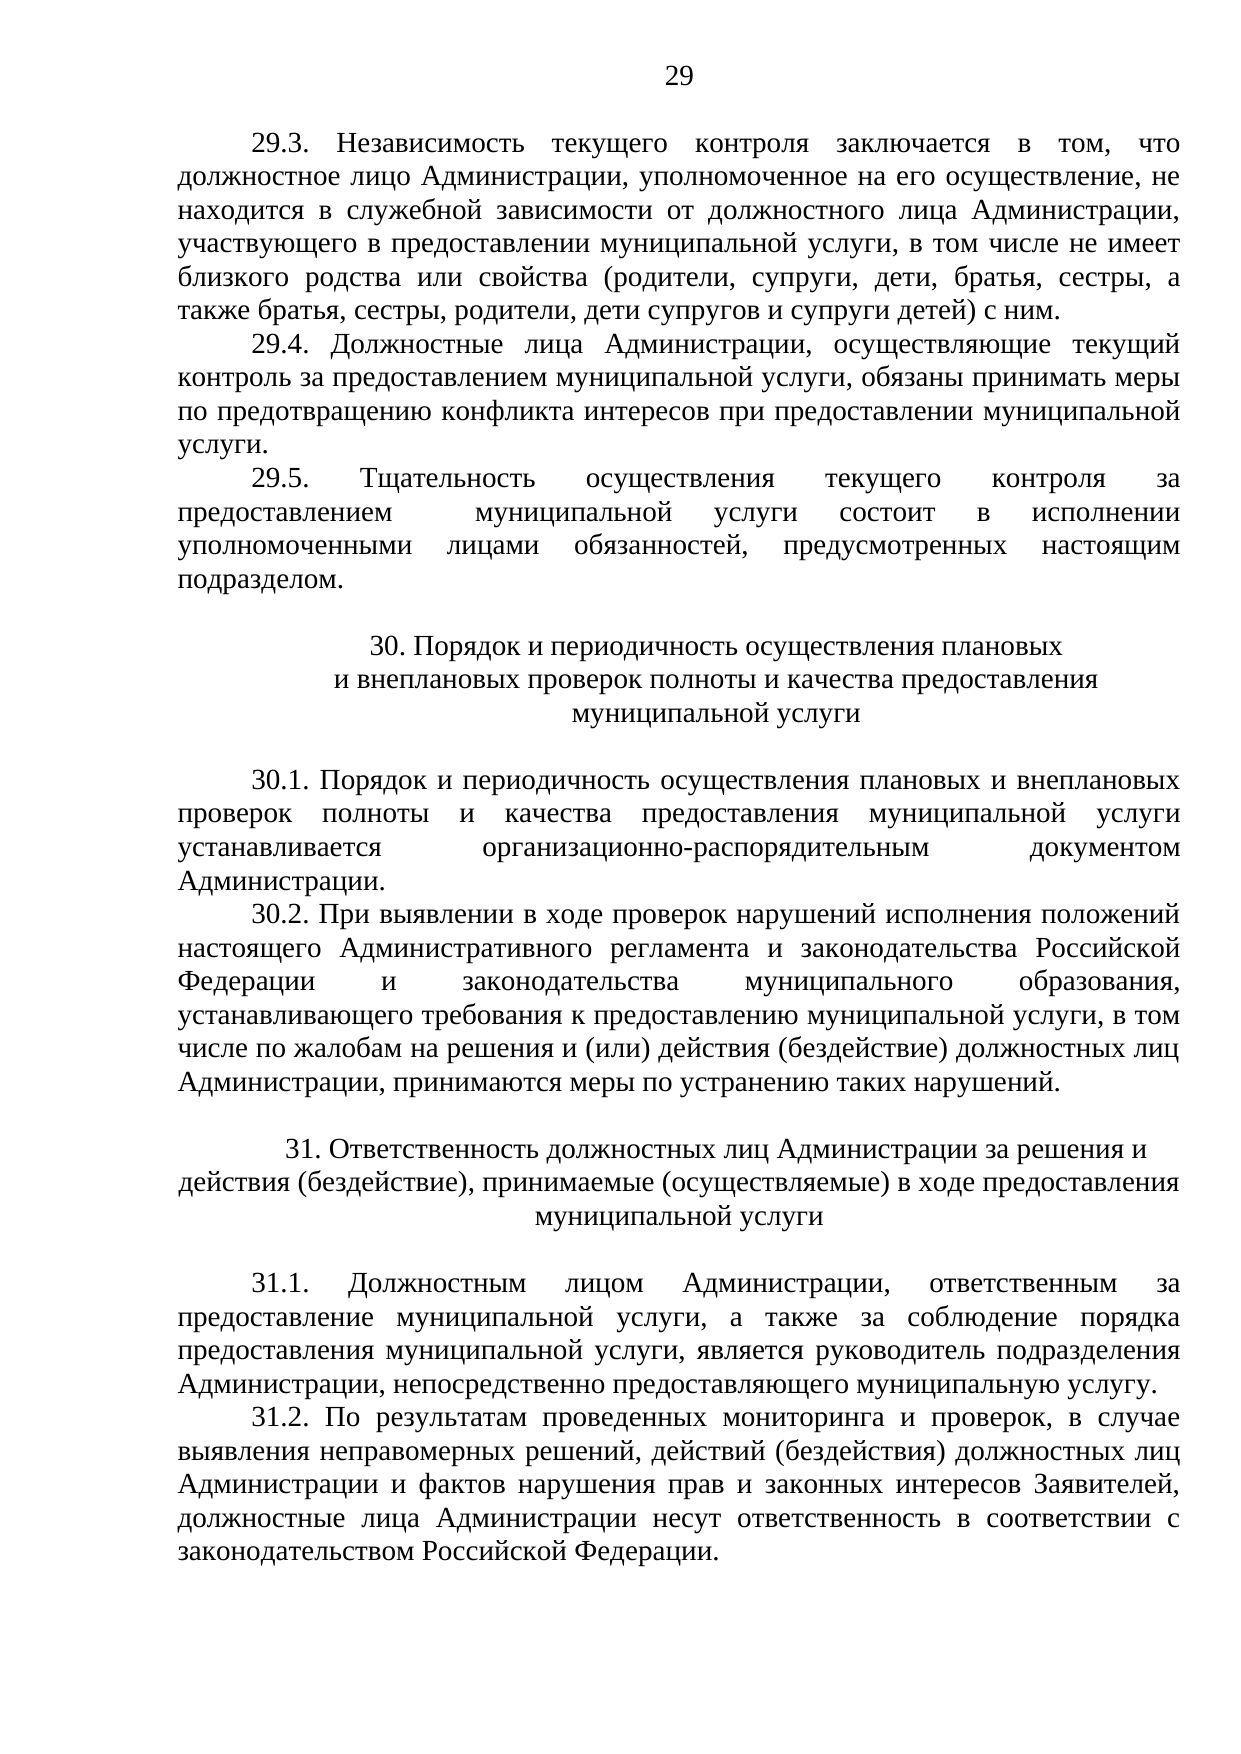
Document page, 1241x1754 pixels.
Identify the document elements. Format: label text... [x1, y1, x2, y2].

text 29.5. Тщательность осуществления текущего контроля за предоставлением муниципальной услуги состоит в исполнении уполномоченными лицами обязанностей, предусмотренных настоящим подразделом. [177, 460, 1181, 594]
title 31. Ответственность должностных лиц Администрации за решения и действия (бездействие), принимаемые (осуществляемые) в ходе предоставления муниципальной услуги [177, 1131, 1181, 1232]
title и внеплановых проверок полноты и качества предоставления [177, 661, 1181, 695]
title 30. Порядок и периодичность осуществления плановых [177, 628, 1181, 661]
text 29.4. Должностные лица Администрации, осуществляющие текущий контроль за предоставлением муниципальной услуги, обязаны принимать меры по предотвращению конфликта интересов при предоставлении муниципальной услуги. [177, 326, 1181, 460]
text 31.2. По результатам проведенных мониторинга и проверок, в случае выявления неправомерных решений, действий (бездействия) должностных лиц Администрации и фактов нарушения прав и законных интересов Заявителей, должностные лица Администрации несут ответственность в соответствии с законодательством Российской Федерации. [177, 1399, 1181, 1567]
title муниципальной услуги [177, 695, 1181, 728]
text 30.2. При выявлении в ходе проверок нарушений исполнения положений настоящего Административного регламента и законодательства Российской Федерации и законодательства муниципального образования, устанавливающего требования к предоставлению муниципальной услуги, в том числе по жалобам на решения и (или) действия (бездействие) должностных лиц Администрации, принимаются меры по устранению таких нарушений. [177, 896, 1181, 1097]
text 29.3. Независимость текущего контроля заключается в том, что должностное лицо Администрации, уполномоченное на его осуществление, не находится в служебной зависимости от должностного лица Администрации, участвующего в предоставлении муниципальной услуги, в том числе не имеет близкого родства или свойства (родители, супруги, дети, братья, сестры, а также братья, сестры, родители, дети супругов и супруги детей) с ним. [177, 125, 1181, 326]
text 30.1. Порядок и периодичность осуществления плановых и внеплановых проверок полноты и качества предоставления муниципальной услуги устанавливается организационно-распорядительным документом Администрации. [177, 762, 1181, 896]
text 31.1. Должностным лицом Администрации, ответственным за предоставление муниципальной услуги, а также за соблюдение порядка предоставления муниципальной услуги, является руководитель подразделения Администрации, непосредственно предоставляющего муниципальную услугу. [177, 1265, 1181, 1399]
